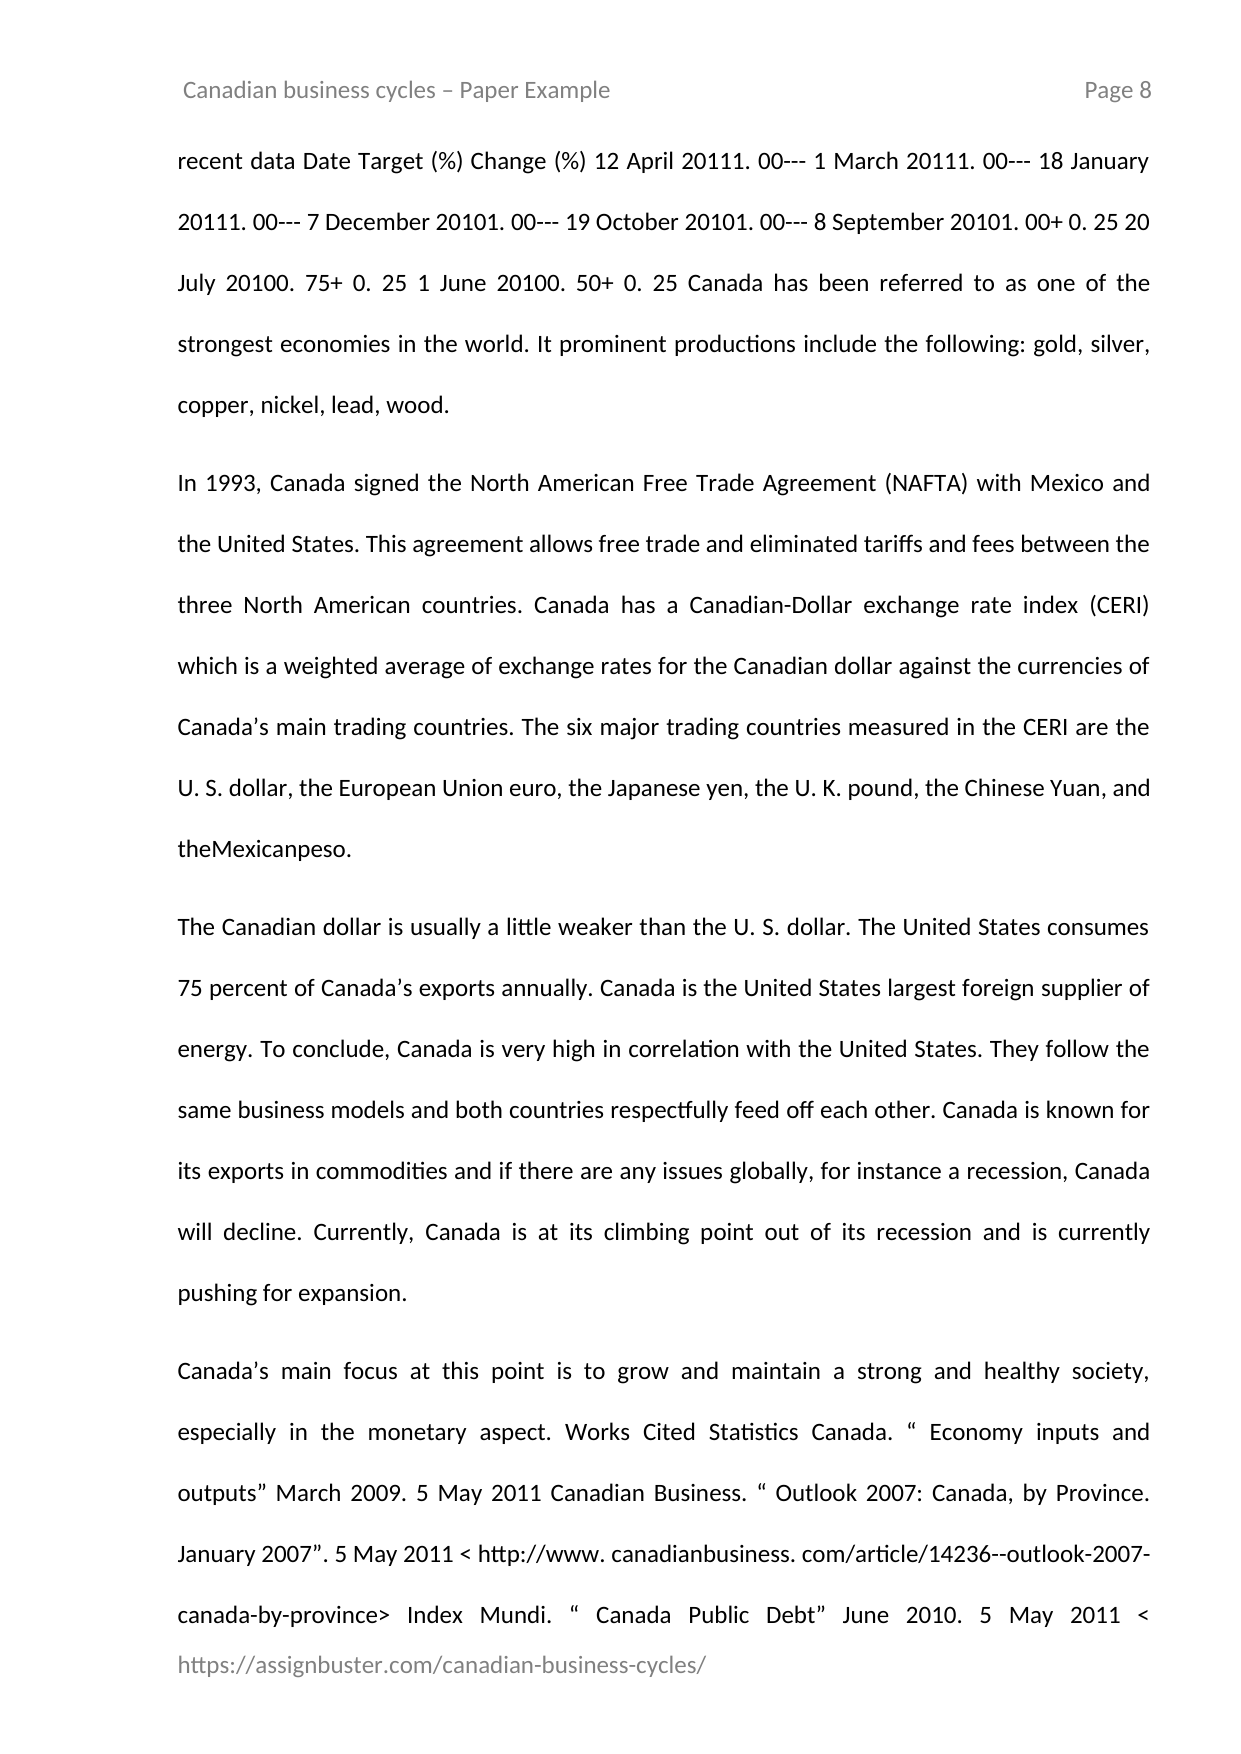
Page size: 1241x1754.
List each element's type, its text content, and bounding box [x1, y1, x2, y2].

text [177, 145, 1152, 420]
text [177, 1355, 1152, 1629]
text In 1993, Canada signed the North American Free Trade Agreement (NAFTA) with Mexico and the United States. This agreement allows free trade and eliminated tariffs and fees between the three North American countries. Canada has a Canadian-Dollar exchange rate index (CERI) which is a weighted average of exchange rates for the Canadian dollar against the currencies of Canada’s main trading countries. The six major trading countries measured in the CERI are the U. S. dollar, the European Union euro, the Japanese yen, the U. K. pound, the Chinese Yuan, and theMexicanpeso. [177, 467, 1152, 864]
text The Canadian dollar is usually a little weaker than the U. S. dollar. The United States consumes 75 percent of Canada’s exports annually. Canada is the United States largest foreign supplier of energy. To conclude, Canada is very high in correlation with the United States. They follow the same business models and both countries respectfully feed off each other. Canada is known for its exports in commodities and if there are any issues globally, for instance a recession, Canada will decline. Currently, Canada is at its climbing point out of its recession and is currently pushing for expansion. [177, 911, 1152, 1308]
